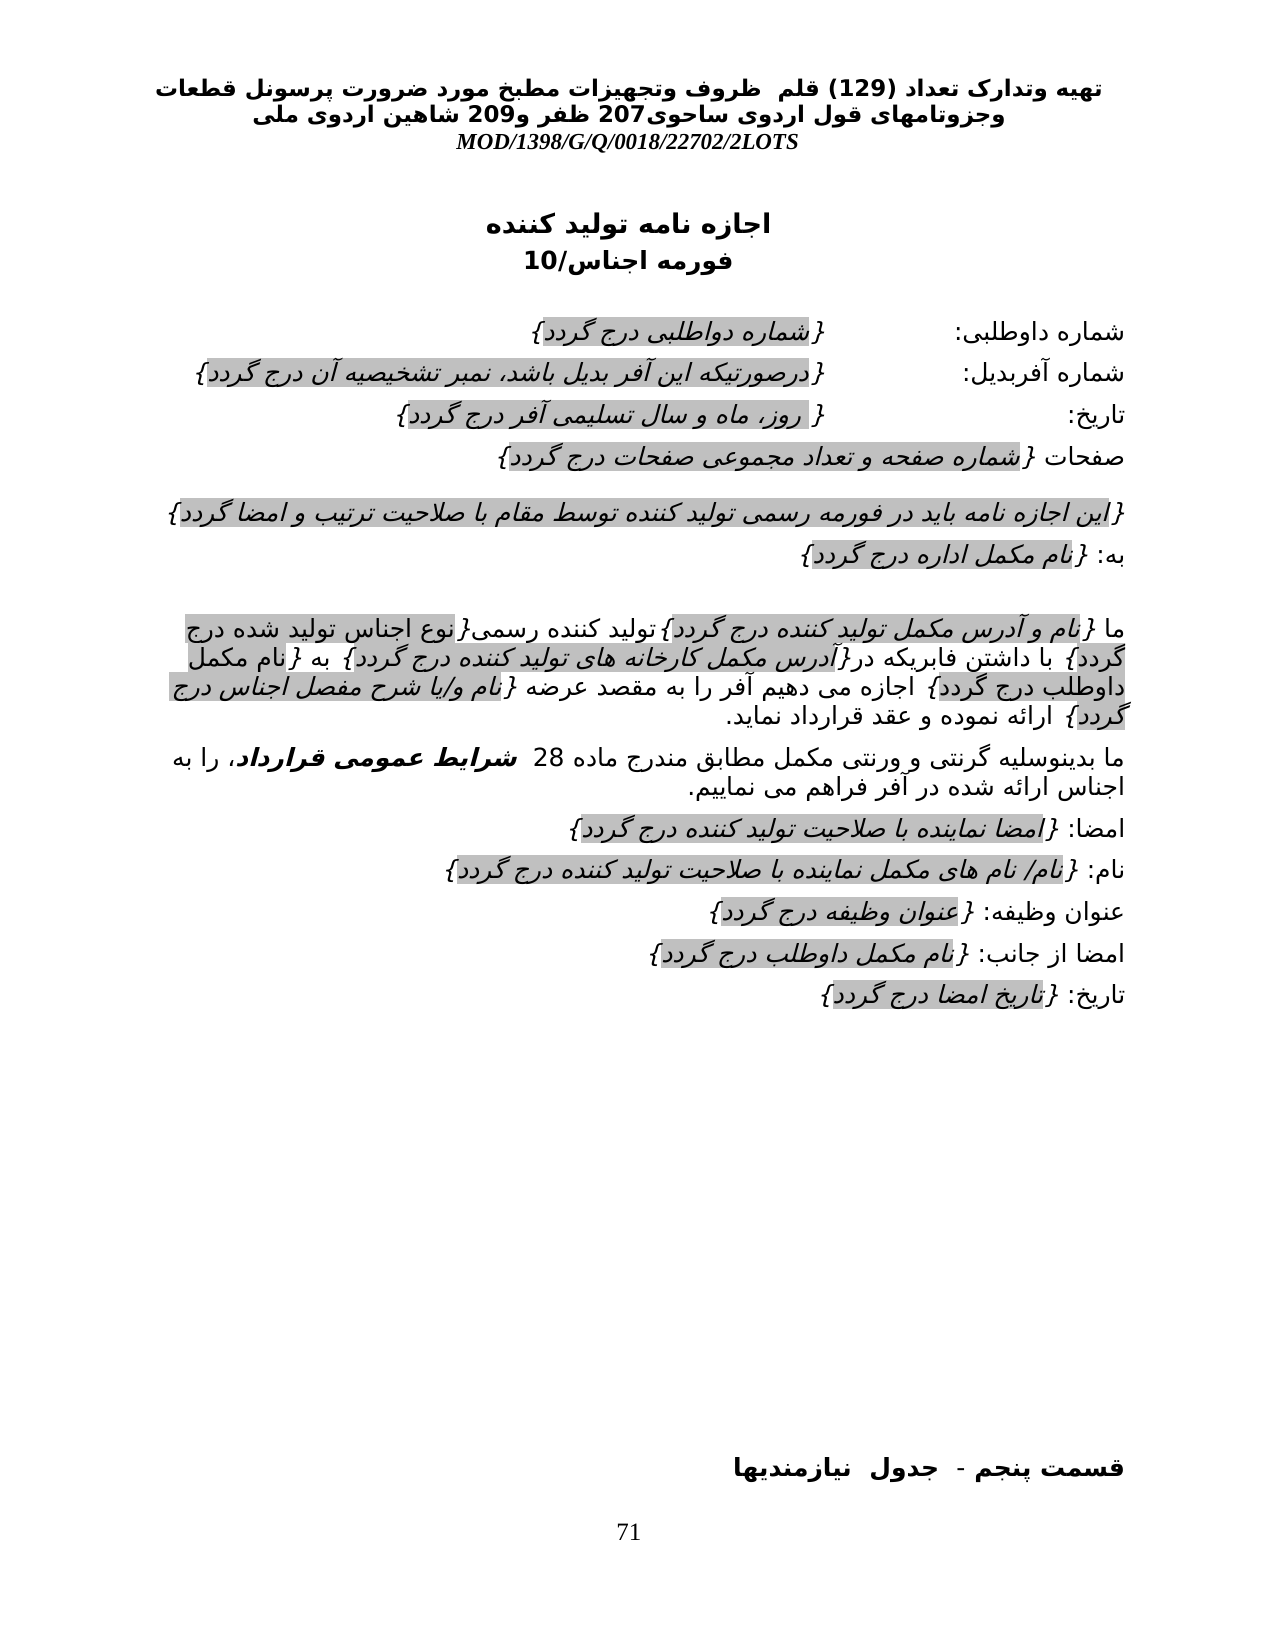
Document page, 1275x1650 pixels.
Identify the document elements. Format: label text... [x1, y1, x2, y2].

subtitle اجازه نامه تولید کننده [132, 208, 1125, 240]
text ما {نام و آدرس مکمل تولید کننده درج گردد}تولید کننده رسمی{نوع اجناس تولید شده درج گردد} با داشتن فابریکه در{آدرس مکمل کارخانه های تولید کننده درج گردد} به {نام مکمل داوطلب درج گردد} اجازه می دهیم آفر را به مقصد عرضه {نام و/یا شرح مفصل اجناس درج گردد} ارائه نموده و عقد قرارداد نماید. [132, 614, 1077, 730]
text فورمه اجناس/10 [132, 246, 1125, 275]
text امضا از جانب: {نام مکمل داوطلب درج گردد} [132, 939, 661, 968]
text تاریخ: { روز، ماه و سال تسلیمی آفر درج گردد} [809, 400, 1125, 429]
text تاریخ: {تاریخ امضا درج گردد} [1043, 980, 1125, 1009]
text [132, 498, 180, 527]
text به: {نام مکمل اداره درج گردد} [132, 540, 812, 569]
text شماره داوطلبی: {شماره دواطلبی درج گردد} [809, 317, 1125, 346]
text شماره آفربدیل: {درصورتیکه این آفر بدیل باشد، نمبر تشخیصیه آن درج گردد} [809, 358, 1125, 387]
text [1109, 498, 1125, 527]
text ما بدینوسلیه گرنتی و ورنتی مکمل مطابق مندرج ماده 28 شرایط عمومی قرارداد، را به اجناس ارائه شده در آفر فراهم می نماییم. [132, 743, 1125, 801]
text قسمت پنجم - جدول نیازمندیها [132, 1453, 1125, 1482]
text صفحات {شماره صفحه و تعداد مجموعی صفحات درج گردد} [1020, 442, 1125, 471]
text تاریخ: {تاریخ امضا درج گردد} [132, 980, 833, 1009]
text عنوان وظیفه: {عنوان وظیفه درج گردد} [132, 897, 721, 926]
text عنوان وظیفه: {عنوان وظیفه درج گردد} [958, 897, 1125, 926]
text نام: {نام/ نام های مکمل نماینده با صلاحیت تولید کننده درج گردد} [132, 855, 457, 884]
text امضا: {امضا نماینده با صلاحیت تولید کننده درج گردد} [132, 814, 581, 843]
text صفحات {شماره صفحه و تعداد مجموعی صفحات درج گردد} [132, 442, 509, 471]
text تاریخ: { روز، ماه و سال تسلیمی آفر درج گردد} [132, 400, 408, 429]
text امضا از جانب: {نام مکمل داوطلب درج گردد} [953, 939, 1125, 968]
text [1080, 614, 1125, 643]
text شماره داوطلبی: {شماره دواطلبی درج گردد} [132, 317, 543, 346]
